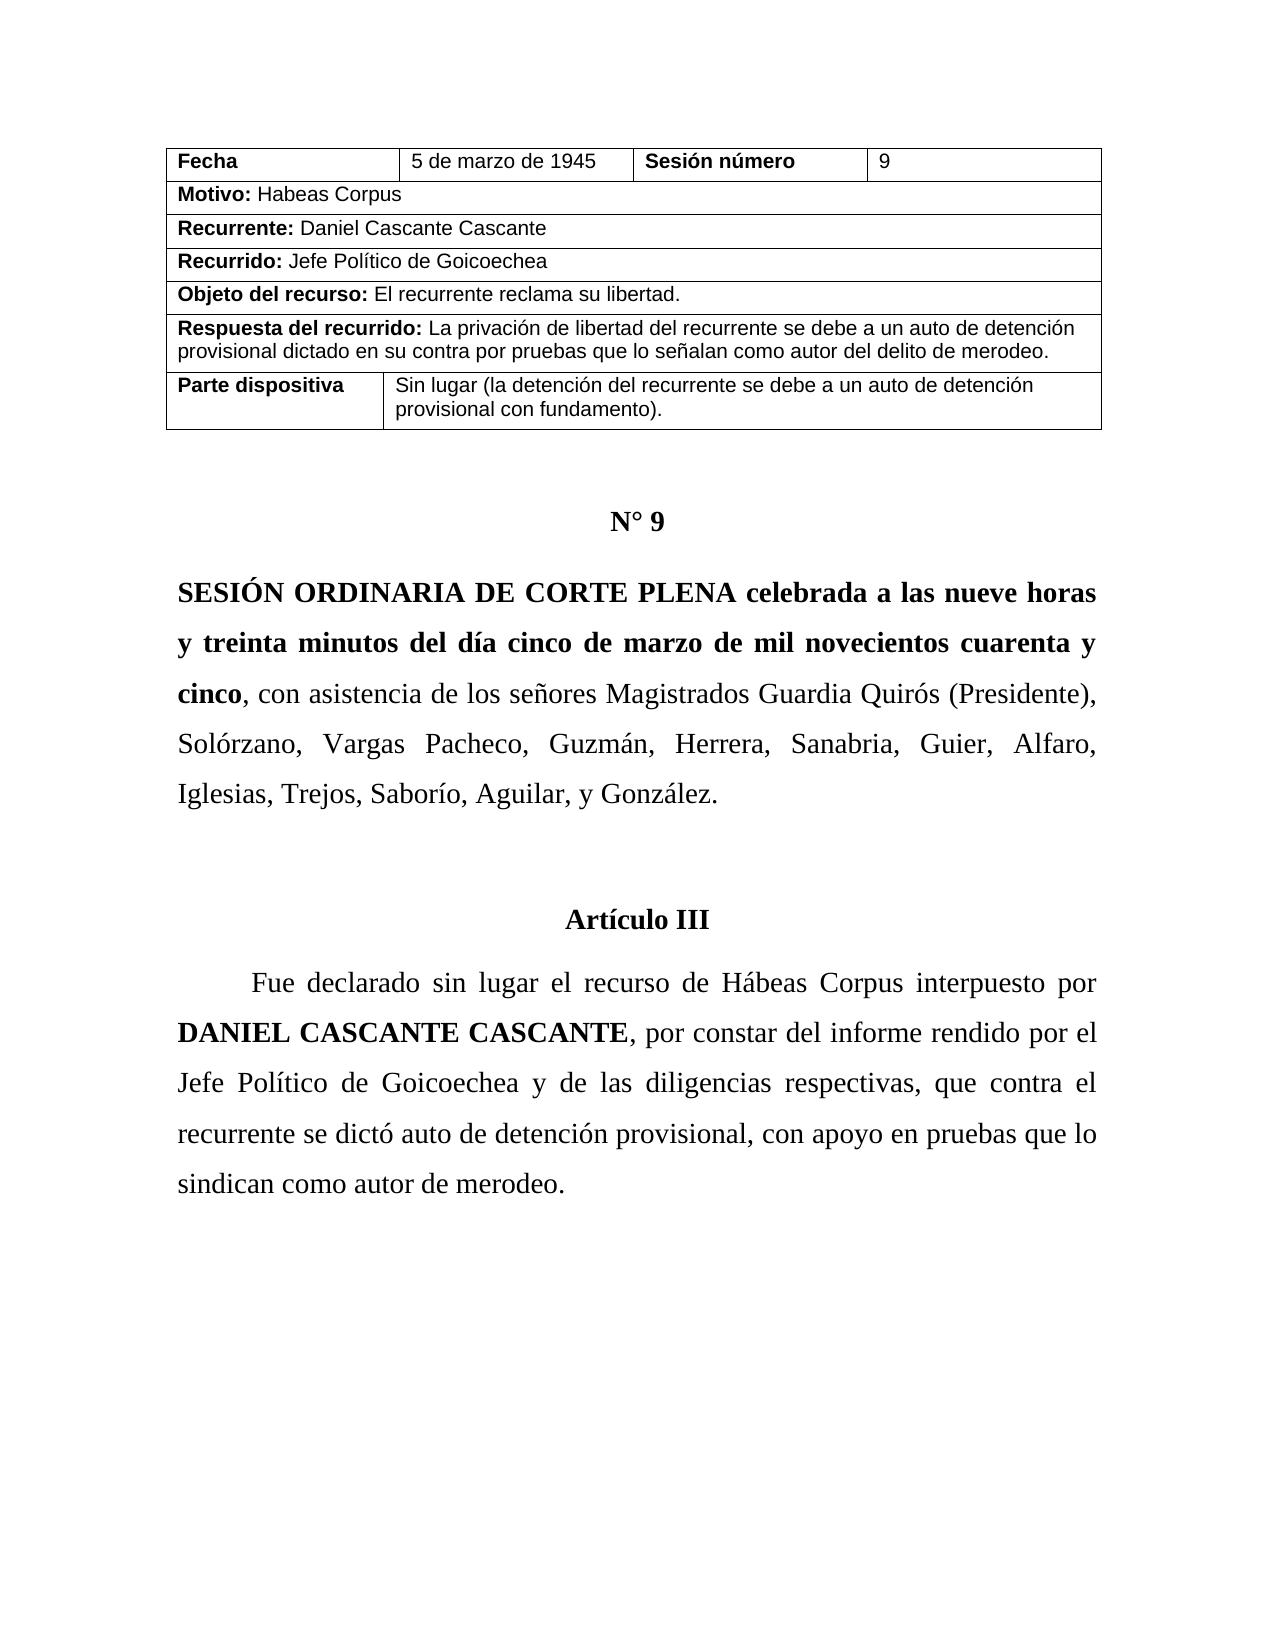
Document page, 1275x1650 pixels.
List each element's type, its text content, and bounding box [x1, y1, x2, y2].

table_cell Recurrido: Jefe Político de Goicoechea [167, 249, 1101, 281]
text Fue declarado sin lugar el recurso de Hábeas Corpus interpuesto por DANIEL CASCANTE CASCANTE, por constar del informe rendido por el Jefe Político de Goicoechea y de las diligencias respectivas, que contra el recurrente se dictó auto de detención provisional, con apoyo en pruebas que lo sindican como autor de merodeo. [177, 965, 1098, 1200]
text Artículo III [177, 902, 1098, 936]
text N° 9 [177, 504, 1098, 538]
table_cell Motivo: Habeas Corpus [167, 182, 1101, 214]
table_cell Respuesta del recurrido: La privación de libertad del recurrente se debe a un auto de detención provisional dictado en su contra por pruebas que lo señalan como autor del delito de merodeo. [167, 315, 1101, 372]
table_cell Recurrente: Daniel Cascante Cascante [167, 215, 1101, 248]
table_header Sesión número [634, 149, 867, 181]
table_cell Sin lugar (la detención del recurrente se debe a un auto de detención provisional con fundamento). [384, 373, 1101, 429]
text SESIÓN ORDINARIA DE CORTE PLENA celebrada a las nueve horas y treinta minutos del día cinco de marzo de mil novecientos cuarenta y cinco, con asistencia de los señores Magistrados Guardia Quirós (Presidente), Solórzano, Vargas Pacheco, Guzmán, Herrera, Sanabria, Guier, Alfaro, Iglesias, Trejos, Saborío, Aguilar, y González. [177, 575, 1098, 810]
table_cell Objeto del recurso: El recurrente reclama su libertad. [167, 282, 1101, 314]
table_header Fecha [167, 149, 399, 181]
table_cell Parte dispositiva [167, 373, 383, 429]
table_header 9 [868, 149, 1101, 181]
table_header 5 de marzo de 1945 [400, 149, 633, 181]
